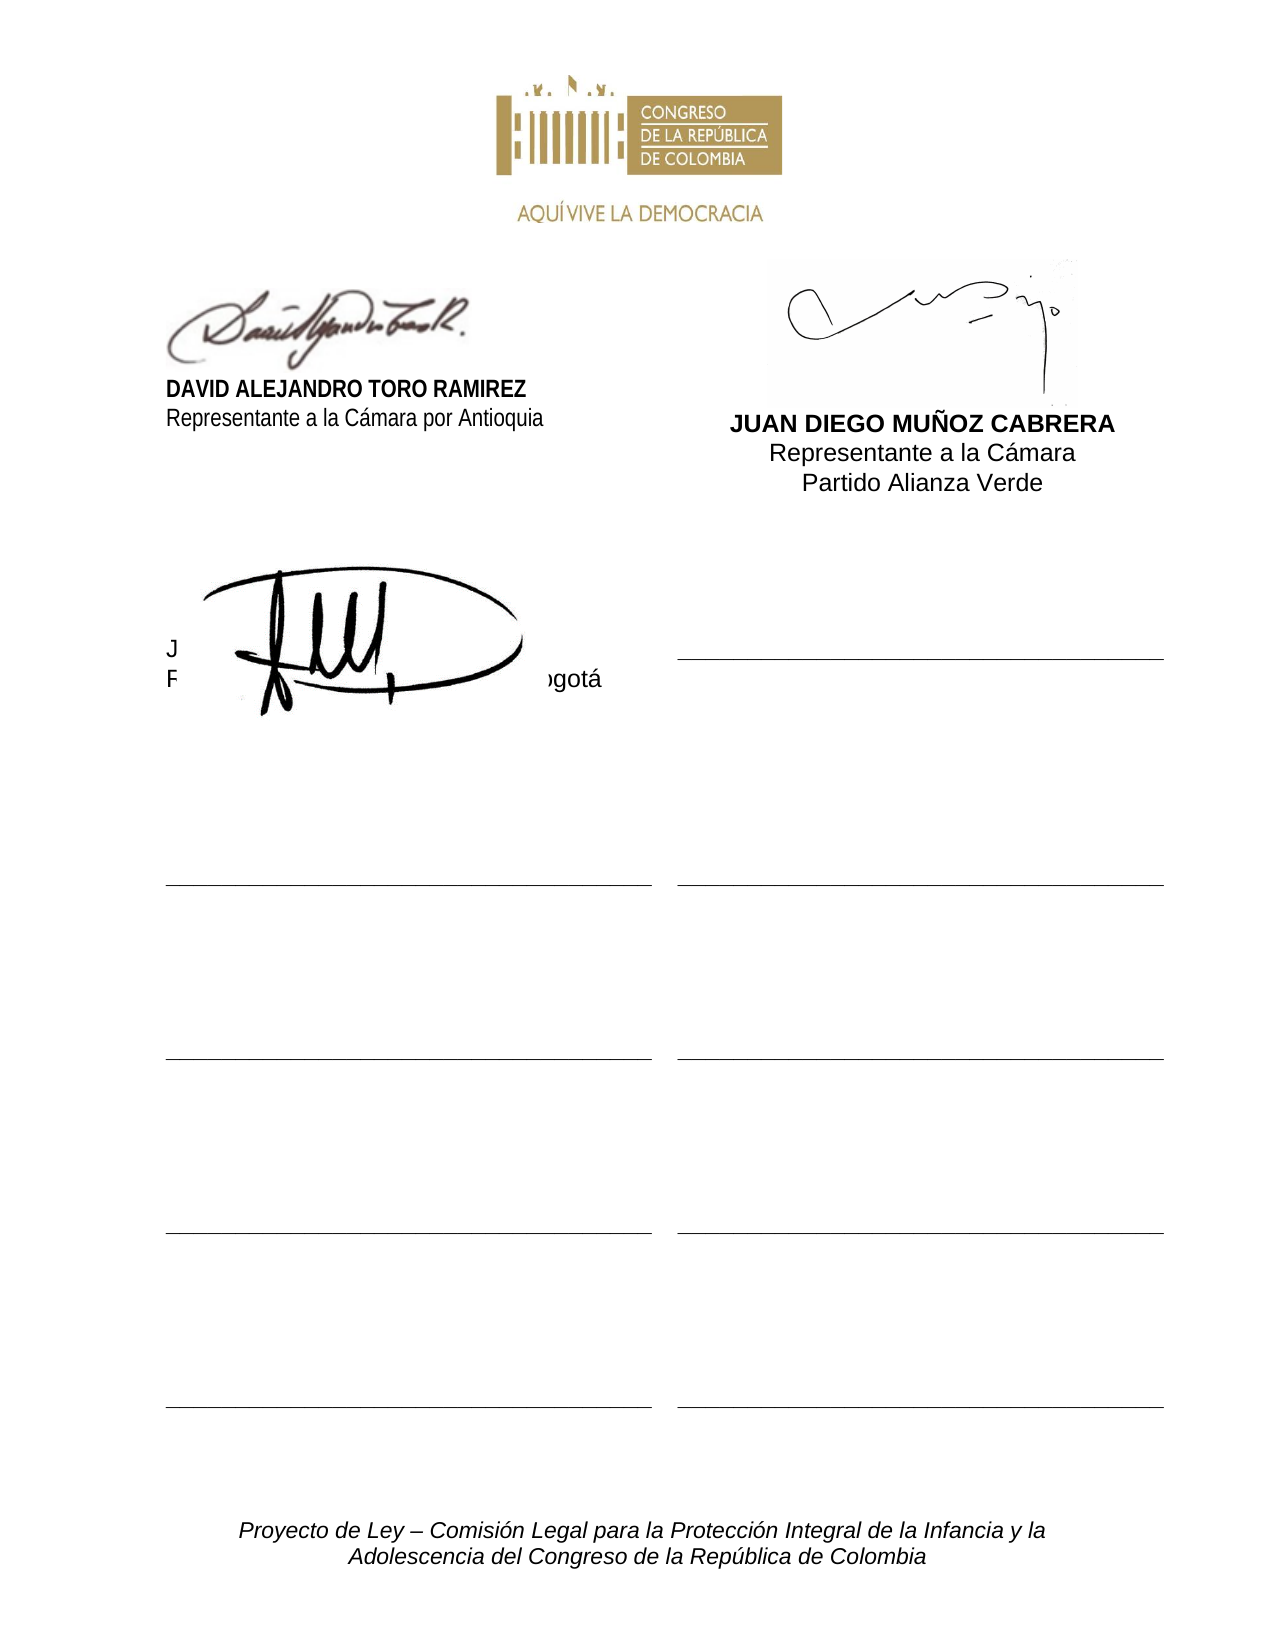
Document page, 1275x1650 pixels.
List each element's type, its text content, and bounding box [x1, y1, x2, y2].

picture [767, 259, 1078, 408]
table_cell DAVID ALEJANDRO TORO RAMIREZ Representante a la Cámara por Antioquia [155, 259, 667, 518]
picture [176, 518, 549, 745]
table_cell ___________________________________ [155, 744, 667, 918]
table_cell ___________________________________ [667, 1265, 1179, 1439]
table_cell José Jaime Uscátegui Pastrana Representante a la Cámara por Bogotá [549, 518, 667, 744]
table_cell José Jaime Uscátegui Pastrana Representante a la Cámara por Bogotá [155, 518, 176, 744]
picture [165, 288, 472, 373]
table_cell ___________________________________ [667, 744, 1179, 918]
table_cell ___________________________________ [667, 1092, 1179, 1265]
table_cell ___________________________________ [155, 1092, 667, 1265]
picture [491, 75, 782, 222]
table_cell ___________________________________ [155, 1265, 667, 1439]
table_cell ___________________________________ [155, 918, 667, 1092]
table_cell ___________________________________ [667, 518, 1179, 744]
table_cell ___________________________________ [667, 918, 1179, 1092]
table_cell JUAN DIEGO MUÑOZ CABRERA Representante a la Cámara Partido Alianza Verde [667, 259, 1179, 518]
